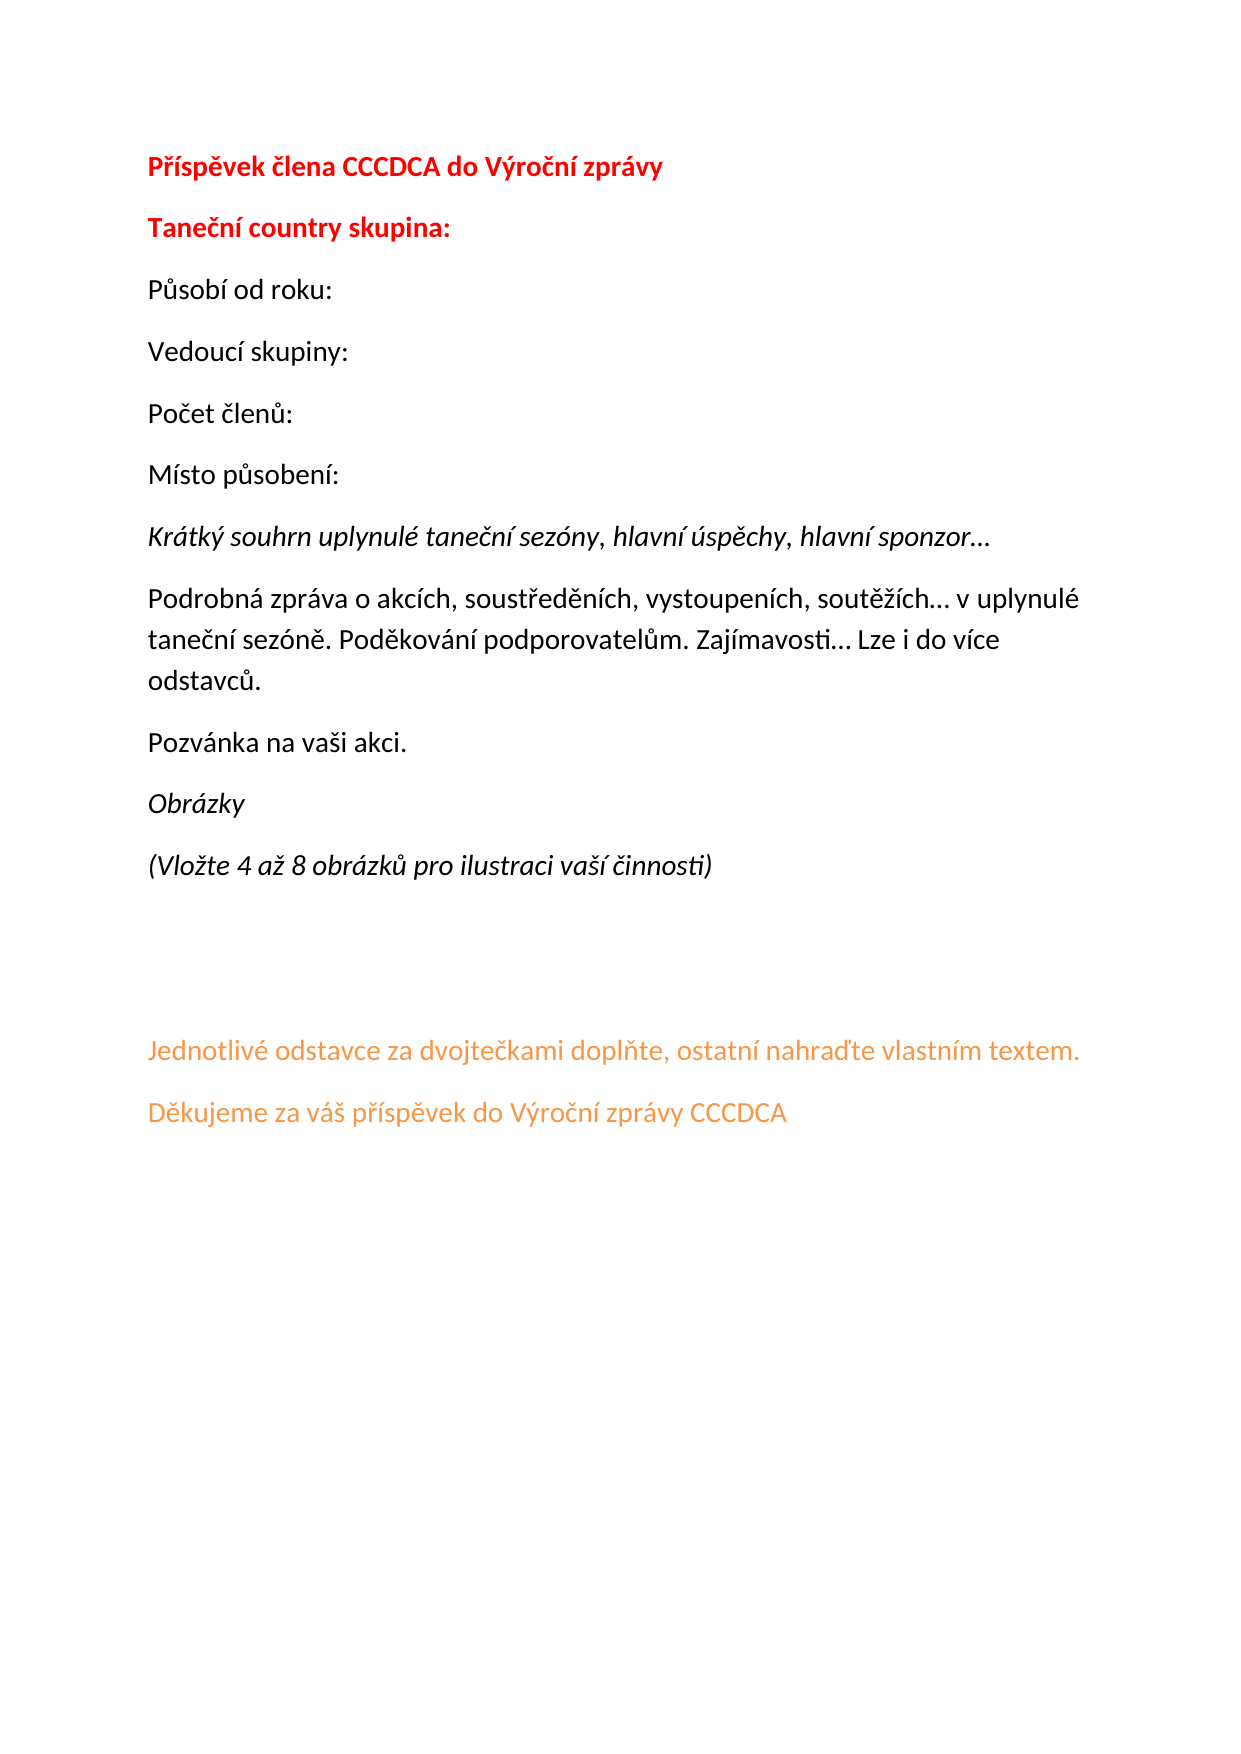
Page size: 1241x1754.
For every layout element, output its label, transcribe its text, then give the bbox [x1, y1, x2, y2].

text Místo působení: [148, 456, 1093, 492]
text Obrázky [148, 785, 1093, 821]
text Působí od roku: [148, 271, 1093, 307]
text Počet členů: [148, 395, 1093, 430]
text Pozvánka na vaši akci. [148, 724, 1093, 759]
text Jednotlivé odstavce za dvojtečkami doplňte, ostatní nahraďte vlastním textem. [148, 1032, 1093, 1068]
text Podrobná zpráva o akcích, soustředěních, vystoupeních, soutěžích… v uplynulé taneční sezóně. Poděkování podporovatelům. Zajímavosti… Lze i do více odstavců. [148, 580, 1093, 697]
text (Vložte 4 až 8 obrázků pro ilustraci vaší činnosti) [148, 847, 1093, 883]
text Příspěvek člena CCCDCA do Výroční zprávy [148, 148, 1093, 183]
text Děkujeme za váš příspěvek do Výroční zprávy CCCDCA [148, 1094, 1093, 1130]
text Taneční country skupina: [148, 209, 1093, 245]
text Vedoucí skupiny: [148, 333, 1093, 368]
text Krátký souhrn uplynulé taneční sezóny, hlavní úspěchy, hlavní sponzor… [148, 518, 1093, 554]
